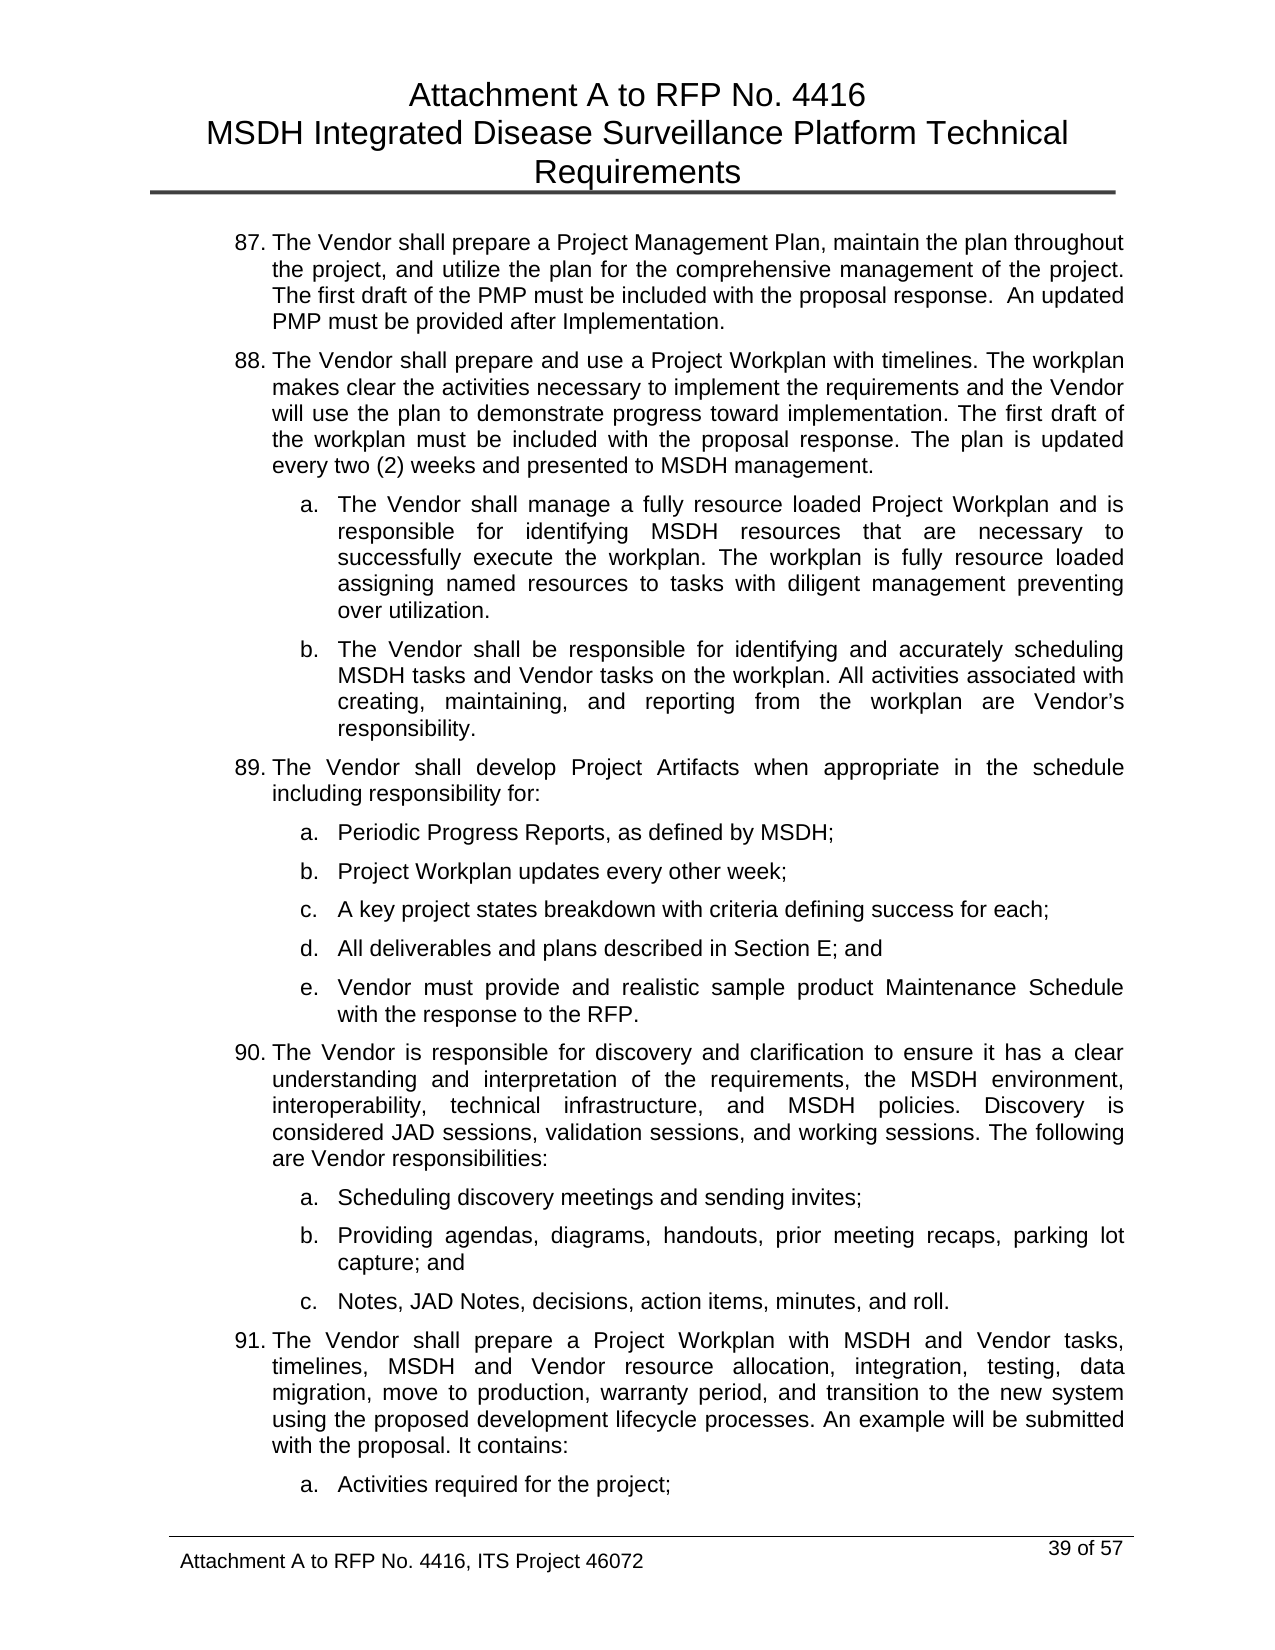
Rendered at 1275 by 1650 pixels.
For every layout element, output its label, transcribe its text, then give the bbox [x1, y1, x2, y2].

text The Vendor shall prepare a Project Workplan with MSDH and Vendor tasks, timelines, MSDH and Vendor resource allocation, integration, testing, data migration, move to production, warranty period, and transition to the new system using the proposed development lifecycle processes. An example will be submitted with the proposal. It contains: [234, 1327, 1125, 1458]
text The Vendor is responsible for discovery and clarification to ensure it has a clear understanding and interpretation of the requirements, the MSDH environment, interoperability, technical infrastructure, and MSDH policies. Discovery is considered JAD sessions, validation sessions, and working sessions. The following are Vendor responsibilities: [234, 1039, 1125, 1171]
list The Vendor shall be responsible for identifying and accurately scheduling MSDH tasks and Vendor tasks on the workplan. All activities associated with creating, maintaining, and reporting from the workplan are Vendor’s responsibility. [300, 636, 1125, 741]
list Project Workplan updates every other week; [300, 858, 1125, 884]
list The Vendor shall manage a fully resource loaded Project Workplan and is responsible for identifying MSDH resources that are necessary to successfully execute the workplan. The workplan is fully resource loaded assigning named resources to tasks with diligent management preventing over utilization. [300, 491, 1125, 623]
list All deliverables and plans described in Section E; and [300, 935, 1125, 962]
text The Vendor shall prepare and use a Project Workplan with timelines. The workplan makes clear the activities necessary to implement the requirements and the Vendor will use the plan to demonstrate progress toward implementation. The first draft of the workplan must be included with the proposal response. The plan is updated every two (2) weeks and presented to MSDH management. [234, 347, 1125, 479]
list Activities required for the project; [300, 1471, 1125, 1497]
list Vendor must provide and realistic sample product Maintenance Schedule with the response to the RFP. [300, 974, 1125, 1027]
list A key project states breakdown with criteria defining success for each; [300, 896, 1125, 923]
list Providing agendas, diagrams, handouts, prior meeting recaps, parking lot capture; and [300, 1222, 1125, 1275]
list Scheduling discovery meetings and sending invites; [300, 1184, 1125, 1210]
list Periodic Progress Reports, as defined by MSDH; [300, 819, 1125, 845]
list Notes, JAD Notes, decisions, action items, minutes, and roll. [300, 1288, 1125, 1314]
text The Vendor shall prepare a Project Management Plan, maintain the plan throughout the project, and utilize the plan for the comprehensive management of the project. The first draft of the PMP must be included with the proposal response. An updated PMP must be provided after Implementation. [234, 229, 1125, 334]
text The Vendor shall develop Project Artifacts when appropriate in the schedule including responsibility for: [234, 753, 1125, 806]
